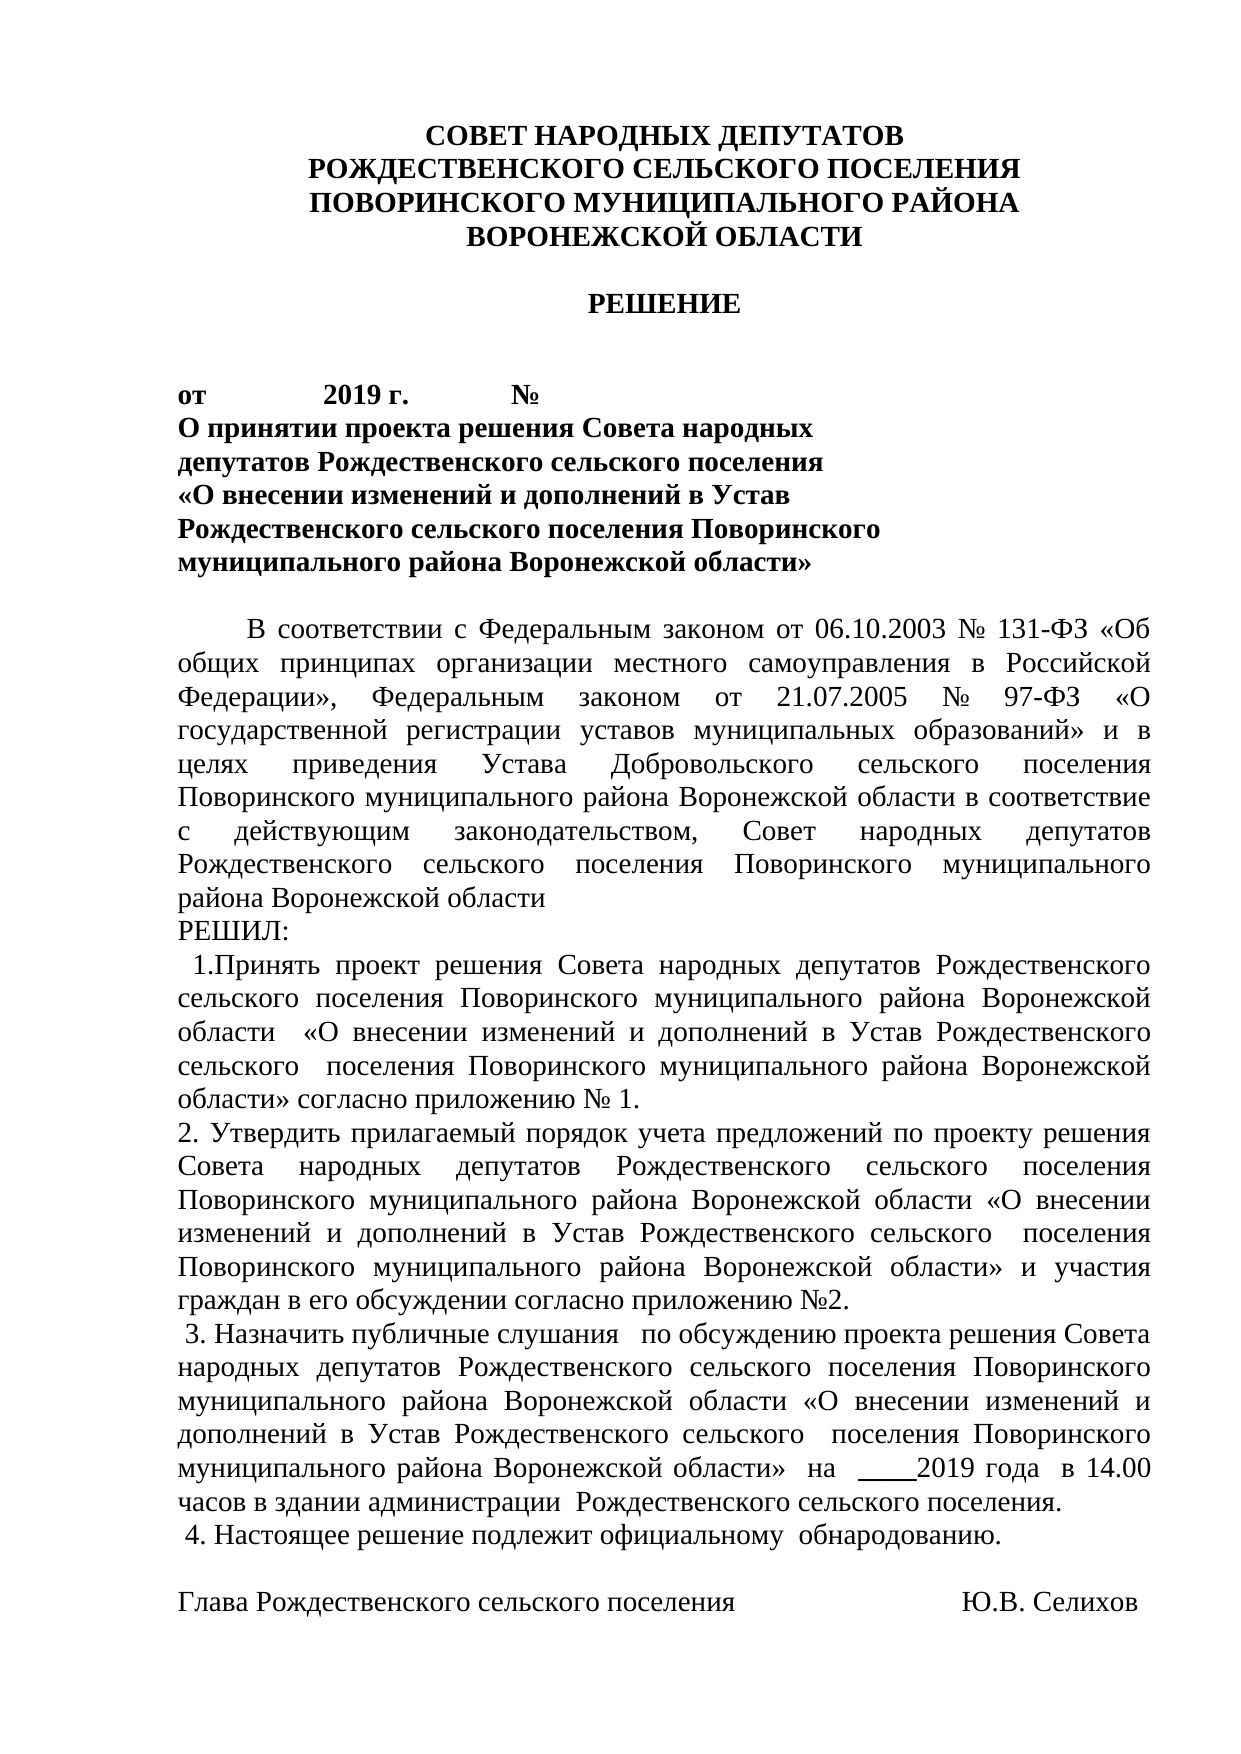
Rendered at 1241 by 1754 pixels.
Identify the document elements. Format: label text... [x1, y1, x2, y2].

text ПОВОРИНСКОГО МУНИЦИПАЛЬНОГО РАЙОНА [177, 185, 1152, 219]
text В соответствии с Федеральным законом от 06.10.2003 № 131-ФЗ «Об общих принципах организации местного самоуправления в Российской Федерации», Федеральным законом от 21.07.2005 № 97-ФЗ «О государственной регистрации уставов муниципальных образований» и в целях приведения Устава Добровольского сельского поселения Поворинского муниципального района Воронежской области в соответствие с действующим законодательством, Совет народных депутатов Рождественского сельского поселения Поворинского муниципального района Воронежской области [177, 612, 1152, 913]
text муниципального района Воронежской области» [177, 544, 1152, 578]
text от 2019 г. № [177, 377, 606, 410]
text 2. Утвердить прилагаемый порядок учета предложений по проекту решения Совета народных депутатов Рождественского сельского поселения Поворинского муниципального района Воронежской области «О внесении изменений и дополнений в Устав Рождественского сельского поселения Поворинского муниципального района Воронежской области» и участия граждан в его обсуждении согласно приложению №2. [177, 1115, 1152, 1316]
text депутатов Рождественского сельского поселения [177, 444, 1152, 477]
text «О внесении изменений и дополнений в Устав [177, 477, 1152, 511]
text Рождественского сельского поселения Поворинского [177, 511, 1152, 544]
text ВОРОНЕЖСКОЙ ОБЛАСТИ [177, 219, 1152, 252]
text РЕШИЛ: [177, 913, 1152, 947]
text 1.Принять проект решения Совета народных депутатов Рождественского сельского поселения Поворинского муниципального района Воронежской области «О внесении изменений и дополнений в Устав Рождественского сельского поселения Поворинского муниципального района Воронежской области» согласно приложению № 1. [177, 947, 1152, 1115]
text Глава Рождественского сельского поселения Ю.В. Селихов [177, 1584, 1152, 1618]
text СОВЕТ НАРОДНЫХ ДЕПУТАТОВ [177, 118, 1152, 152]
text РОЖДЕСТВЕНСКОГО СЕЛЬСКОГО ПОСЕЛЕНИЯ [177, 152, 1152, 185]
text РЕШЕНИЕ [177, 286, 1152, 319]
text 3. Назначить публичные слушания по обсуждению проекта решения Совета народных депутатов Рождественского сельского поселения Поворинского муниципального района Воронежской области «О внесении изменений и дополнений в Устав Рождественского сельского поселения Поворинского муниципального района Воронежской области» на ____2019 года в 14.00 часов в здании администрации Рождественского сельского поселения. [177, 1316, 1152, 1517]
text 4. Настоящее решение подлежит официальному обнародованию. [177, 1517, 1152, 1551]
text О принятии проекта решения Совета народных [177, 410, 1152, 444]
